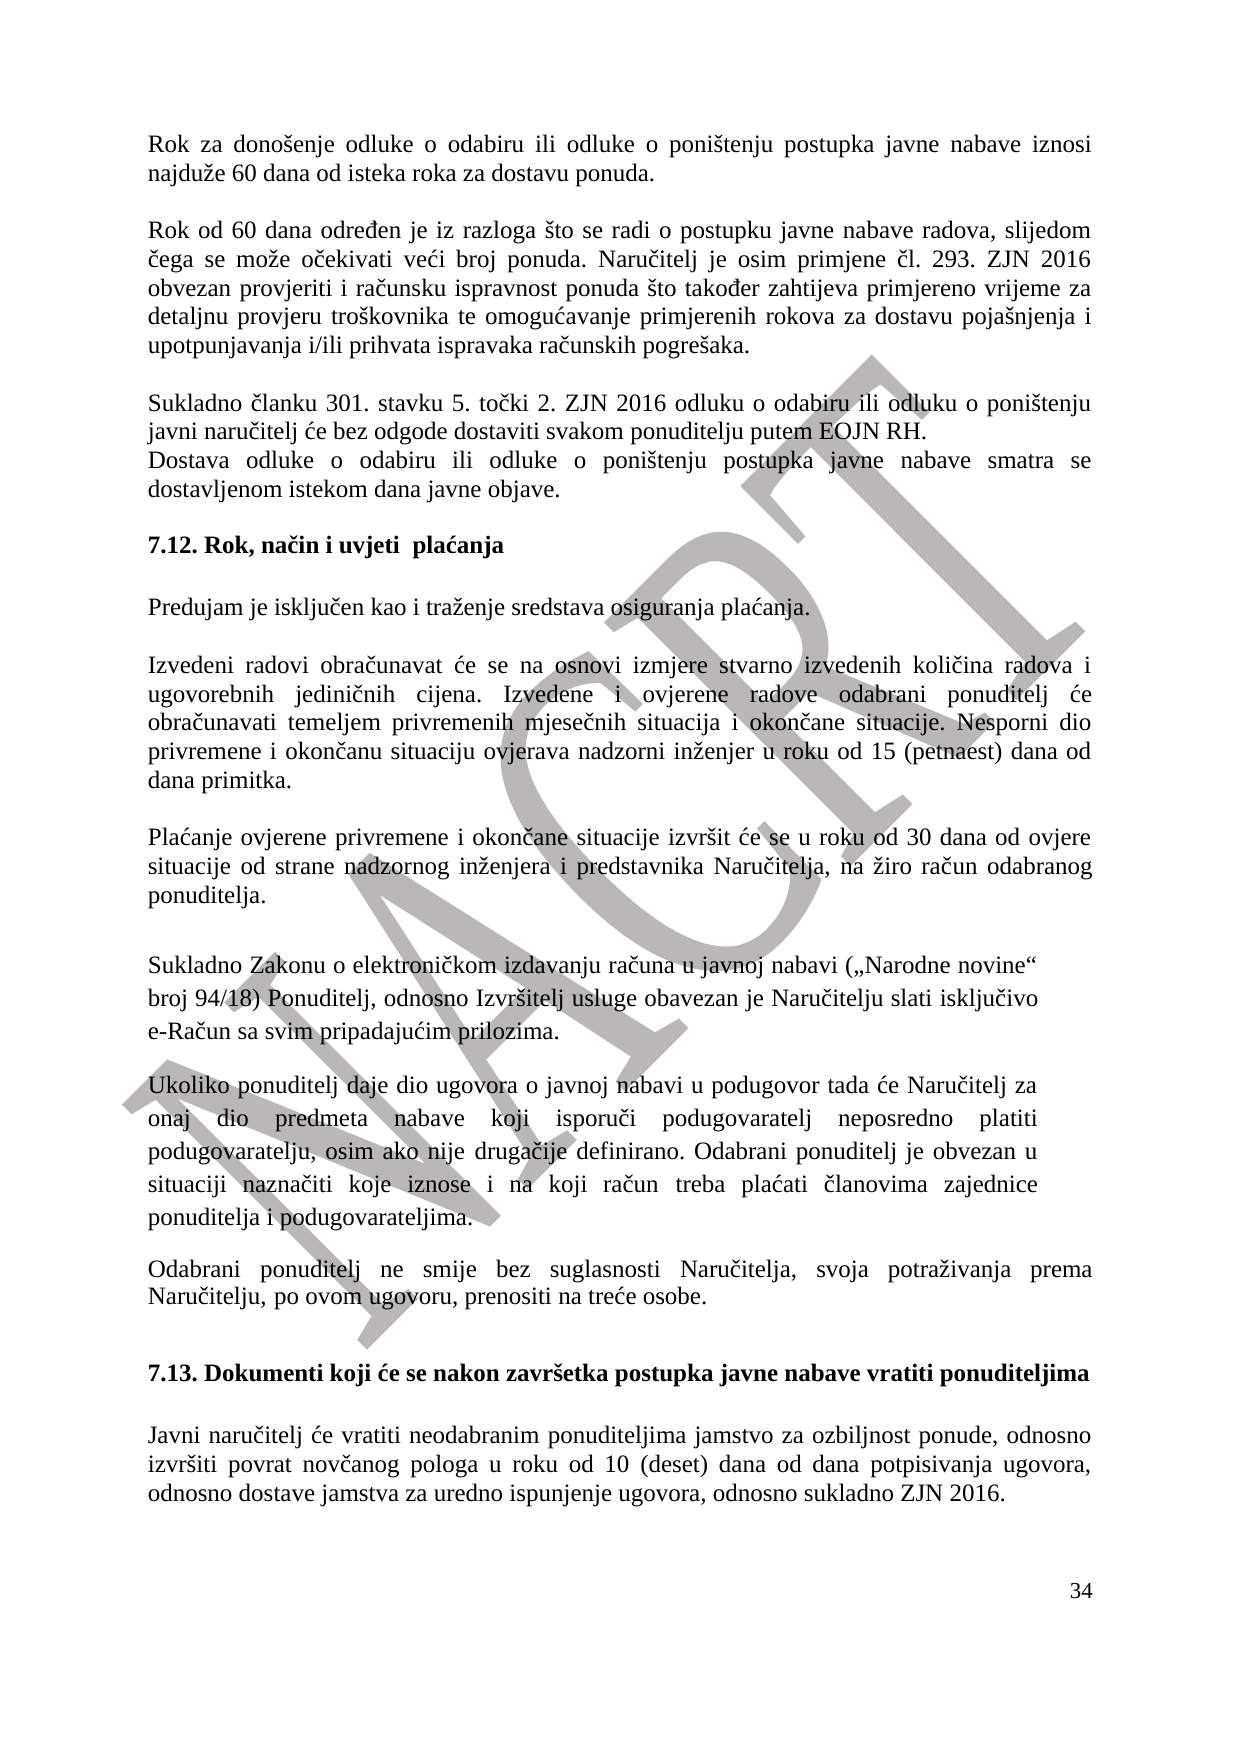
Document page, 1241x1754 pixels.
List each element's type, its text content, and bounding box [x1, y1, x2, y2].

subtitle 7.13. Dokumenti koji će se nakon završetka postupka javne nabave vratiti ponuditeljima [148, 1358, 1092, 1387]
text Odabrani ponuditelj ne smije bez suglasnosti Naručitelja, svoja potraživanja prema Naručitelju, po ovom ugovoru, prenositi na treće osobe. [148, 1256, 1092, 1309]
text Javni naručitelj će vratiti neodabranim ponuditeljima jamstvo za ozbiljnost ponude, odnosno izvršiti povrat novčanog pologa u roku od 10 (deset) dana od dana potpisivanja ugovora, odnosno dostave jamstva za uredno ispunjenje ugovora, odnosno sukladno ZJN 2016. [148, 1420, 1092, 1506]
text Ukoliko ponuditelj daje dio ugovora o javnoj nabavi u podugovor tada će Naručitelj za onaj dio predmeta nabave koji isporuči podugovaratelj neposredno platiti podugovaratelju, osim ako nije drugačije definirano. Odabrani ponuditelj je obvezan u situaciji naznačiti koje iznose i na koji račun treba plaćati članovima zajednice ponuditelja i podugovarateljima. [148, 1070, 1038, 1231]
text Predujam je isključen kao i traženje sredstava osiguranja plaćanja. [148, 592, 1092, 621]
text Plaćanje ovjerene privremene i okončane situacije izvršit će se u roku od 30 dana od ovjere situacije od strane nadzornog inženjera i predstavnika Naručitelja, na žiro račun odabranog ponuditelja. [148, 822, 1092, 909]
text Dostava odluke o odabiru ili odluke o poništenju postupka javne nabave smatra se dostavljenom istekom dana javne objave. [148, 445, 1092, 503]
text Izvedeni radovi obračunavat će se na osnovi izmjere stvarno izvedenih količina radova i ugovorebnih jediničnih cijena. Izvedene i ovjerene radove odabrani ponuditelj će obračunavati temeljem privremenih mjesečnih situacija i okončane situacije. Nesporni dio privremene i okončanu situaciju ovjerava nadzorni inženjer u roku od 15 (petnaest) dana od dana primitka. [148, 650, 1092, 794]
text Rok za donošenje odluke o odabiru ili odluke o poništenju postupka javne nabave iznosi najduže 60 dana od isteka roka za dostavu ponuda. [148, 129, 1092, 186]
text Sukladno članku 301. stavku 5. točki 2. ZJN 2016 odluku o odabiru ili odluku o poništenju javni naručitelj će bez odgode dostaviti svakom ponuditelju putem EOJN RH. [148, 388, 1092, 445]
text Sukladno Zakonu o elektroničkom izdavanju računa u javnoj nabavi („Narodne novine“ broj 94/18) Ponuditelj, odnosno Izvršitelj usluge obavezan je Naručitelju slati isključivo e-Račun sa svim pripadajućim prilozima. [148, 950, 1038, 1045]
subtitle 7.12. Rok, način i uvjeti plaćanja [148, 531, 1092, 559]
text Rok od 60 dana određen je iz razloga što se radi o postupku javne nabave radova, slijedom čega se može očekivati veći broj ponuda. Naručitelj je osim primjene čl. 293. ZJN 2016 obvezan provjeriti i računsku ispravnost ponuda što također zahtijeva primjereno vrijeme za detaljnu provjeru troškovnika te omogućavanje primjerenih rokova za dostavu pojašnjenja i upotpunjavanja i/ili prihvata ispravaka računskih pogrešaka. [148, 215, 1092, 359]
